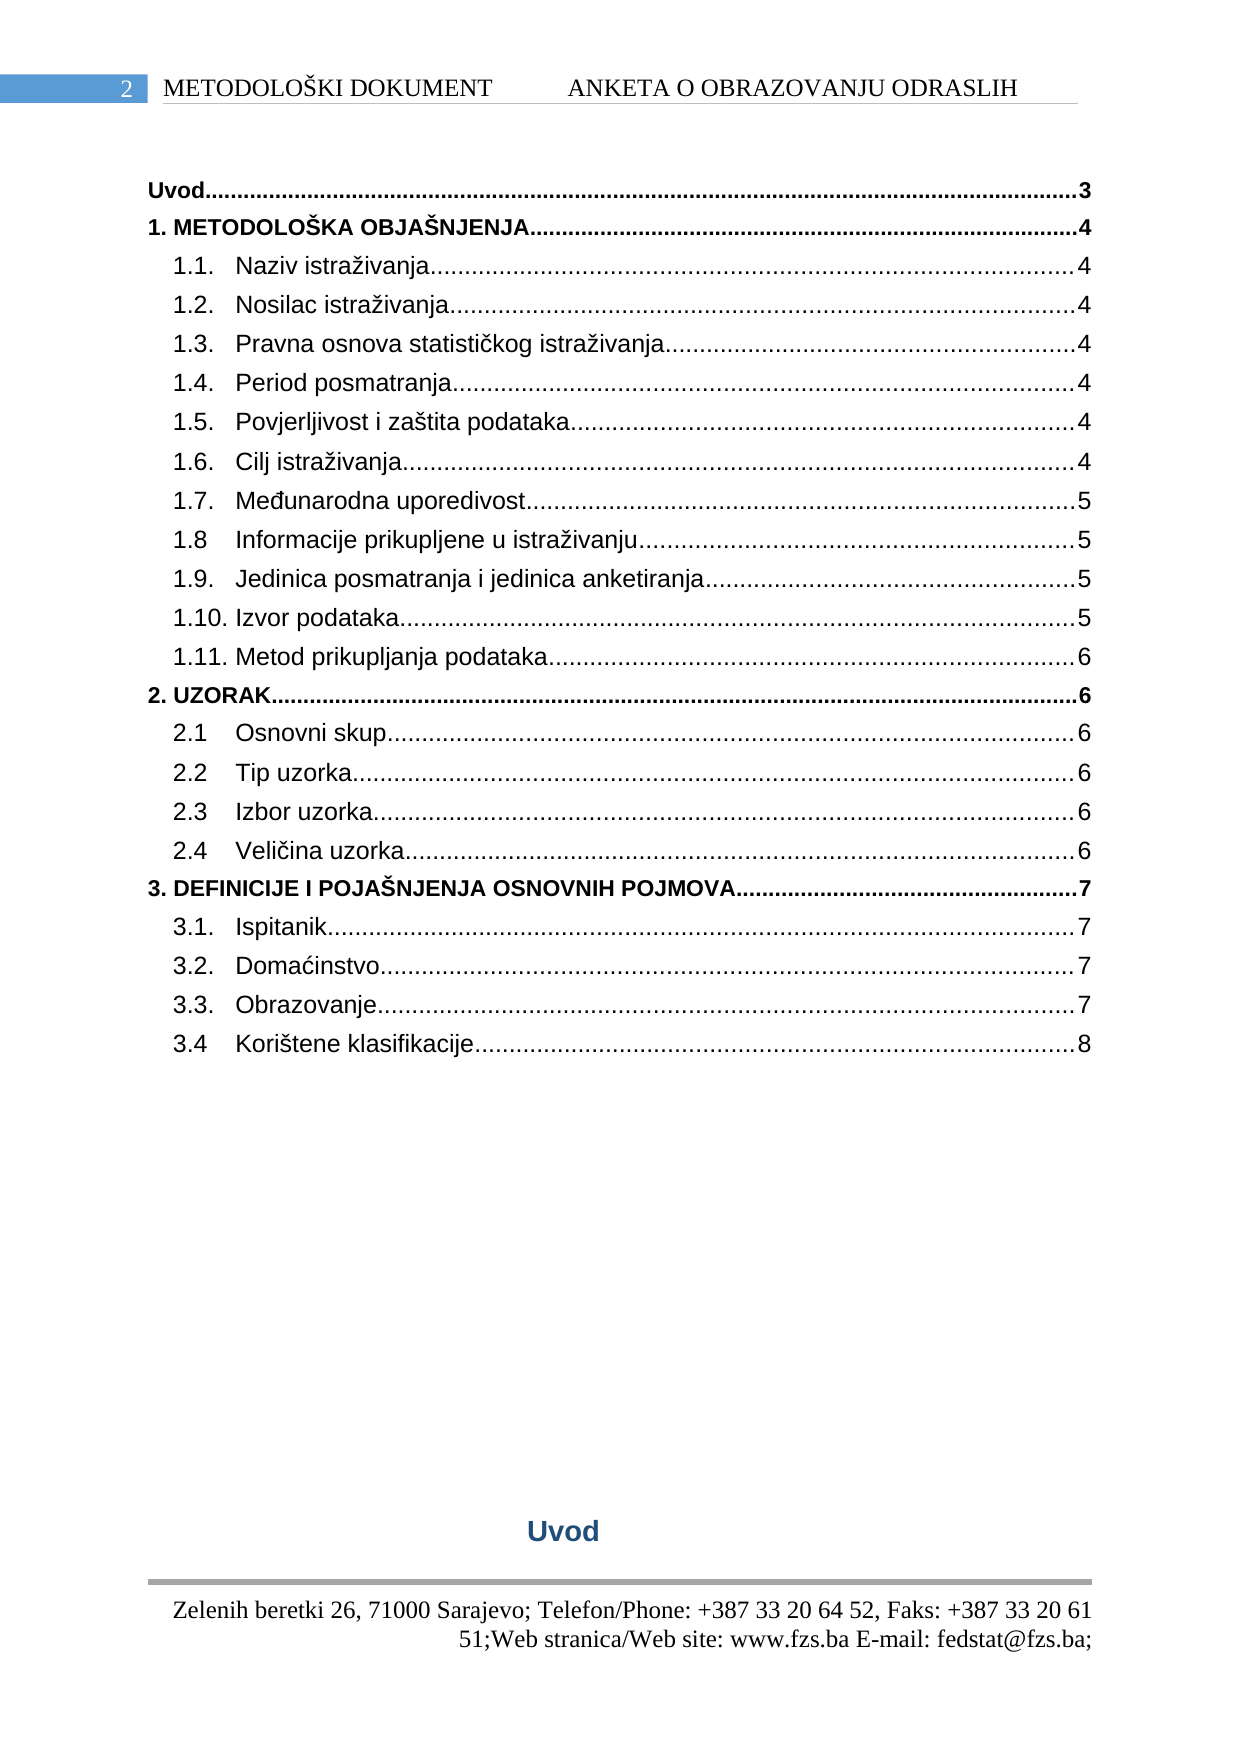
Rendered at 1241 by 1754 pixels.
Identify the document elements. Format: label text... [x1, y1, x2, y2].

subtitle Uvod [148, 1513, 1092, 1547]
